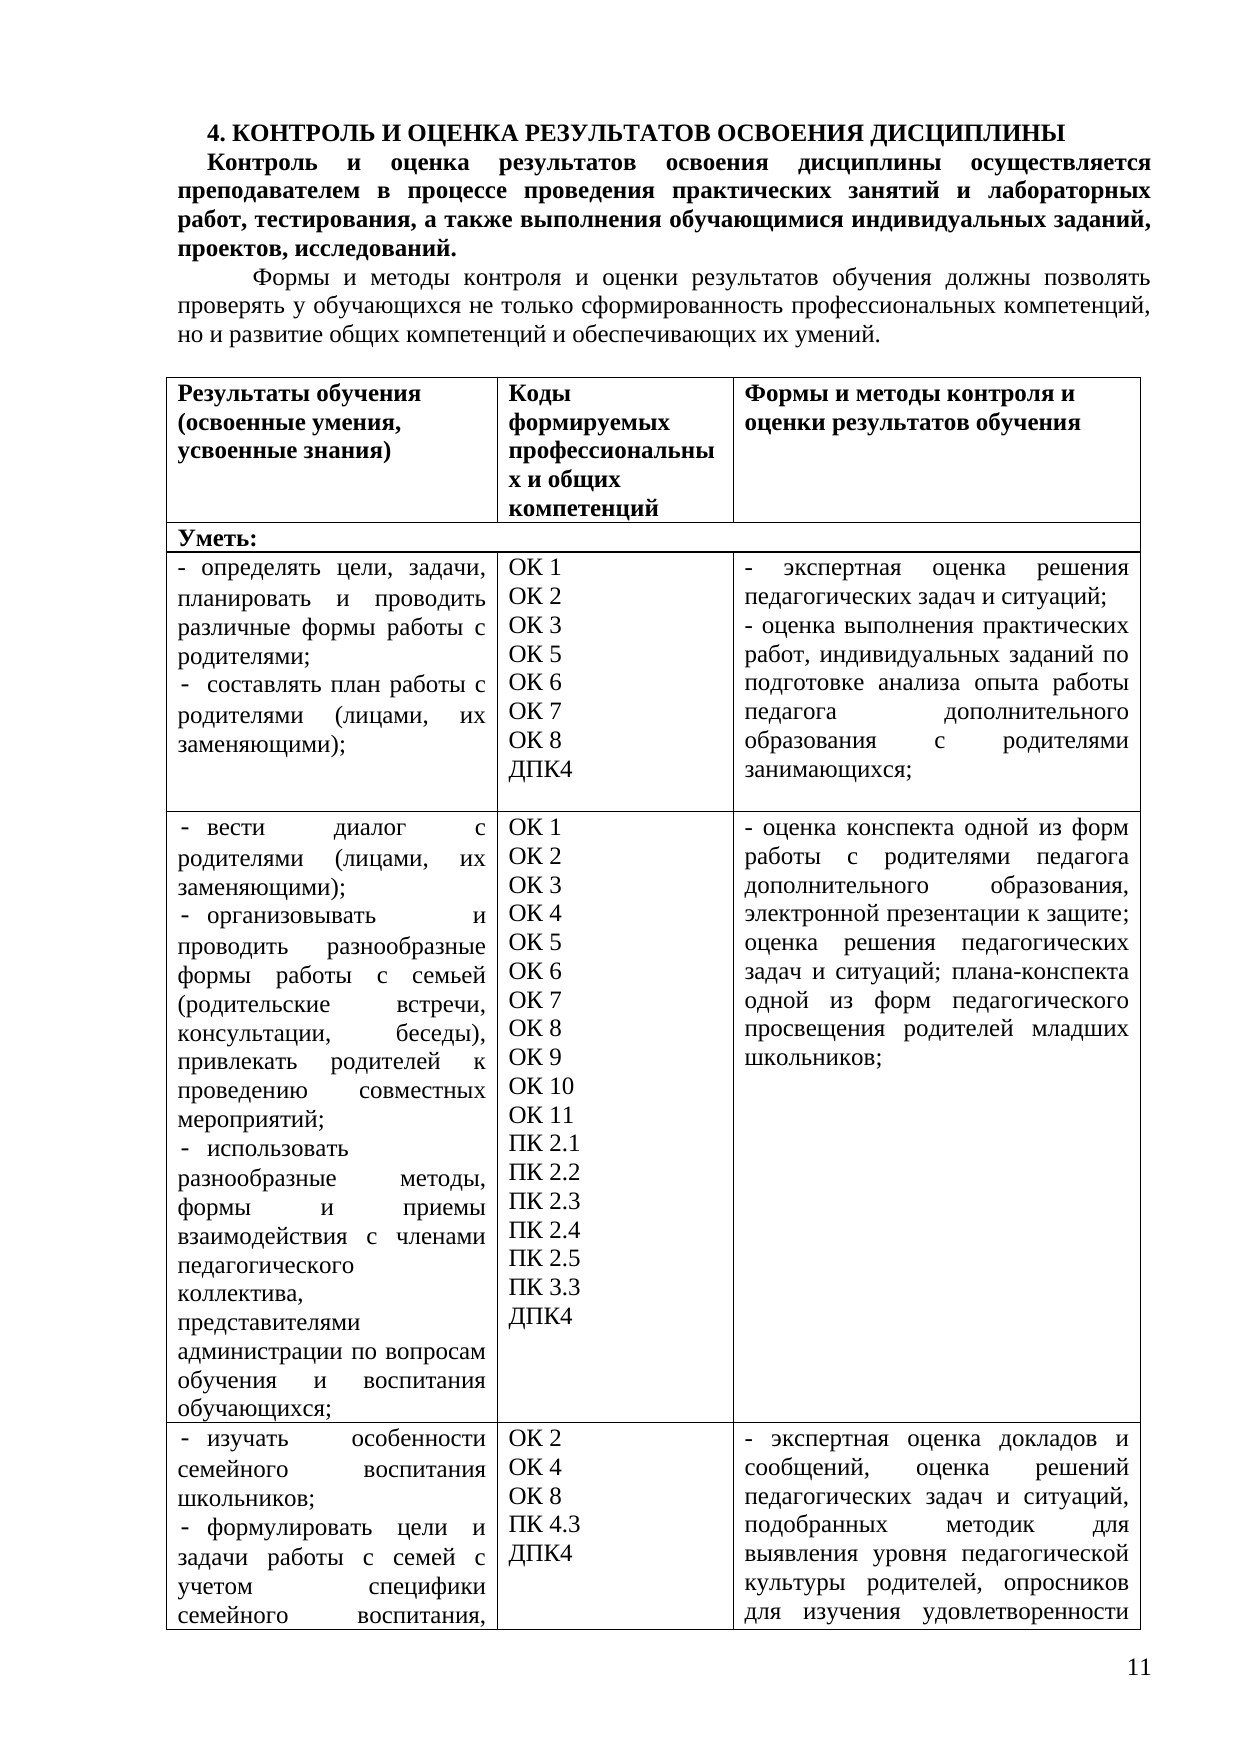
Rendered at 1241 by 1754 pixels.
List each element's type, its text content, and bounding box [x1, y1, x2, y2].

table_cell - оценка конспекта одной из форм работы с родителями педагога дополнительного образования, электронной презентации к защите; оценка решения педагогических задач и ситуаций; плана-конспекта одной из форм педагогического просвещения родителей младших школьников; [734, 812, 1140, 1422]
table_cell ОК 1 ОК 2 ОК 3 ОК 5 ОК 6 ОК 7 ОК 8 ДПК4 [498, 553, 733, 811]
table_cell - определять цели, задачи, планировать и проводить различные формы работы с родителями; составлять план работы с родителями (лицами, их заменяющими); [167, 553, 497, 811]
table_cell - экспертная оценка решения педагогических задач и ситуаций; - оценка выполнения практических работ, индивидуальных заданий по подготовке анализа опыта работы педагога дополнительного образования с родителями занимающихся; [734, 553, 1140, 811]
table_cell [498, 1423, 733, 1629]
table_header Коды формируемых профессиональных и общих компетенций [498, 378, 733, 522]
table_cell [167, 1423, 497, 1629]
text Формы и методы контроля и оценки результатов обучения должны позволять проверять у обучающихся не только сформированность профессиональных компетенций, но и развитие общих компетенций и обеспечивающих их умений. [177, 262, 1152, 348]
table_header Результаты обучения (освоенные умения, усвоенные знания) [167, 378, 497, 522]
table_cell вести диалог с родителями (лицами, их заменяющими); организовывать и проводить разнообразные формы работы с семьей (родительские встречи, консультации, беседы), привлекать родителей к проведению совместных мероприятий; использовать разнообразные методы, формы и приемы взаимодействия с членами педагогического коллектива, представителями администрации по вопросам обучения и воспитания обучающихся; [167, 812, 497, 1422]
table_header Формы и методы контроля и оценки результатов обучения [734, 378, 1140, 522]
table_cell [734, 1423, 1140, 1629]
table_cell ОК 1 ОК 2 ОК 3 ОК 4 ОК 5 ОК 6 ОК 7 ОК 8 ОК 9 ОК 10 ОК 11 ПК 2.1 ПК 2.2 ПК 2.3 ПК 2.4 ПК 2.5 ПК 3.3 ДПК4 [498, 812, 733, 1422]
subtitle Контроль и оценка результатов освоения дисциплины осуществляется преподавателем в процессе проведения практических занятий и лабораторных работ, тестирования, а также выполнения обучающимися индивидуальных заданий, проектов, исследований. [177, 147, 1152, 262]
table_cell Уметь: [167, 523, 1140, 551]
subtitle 4. Контроль и оценка результатов освоения Дисциплины [177, 118, 1152, 147]
